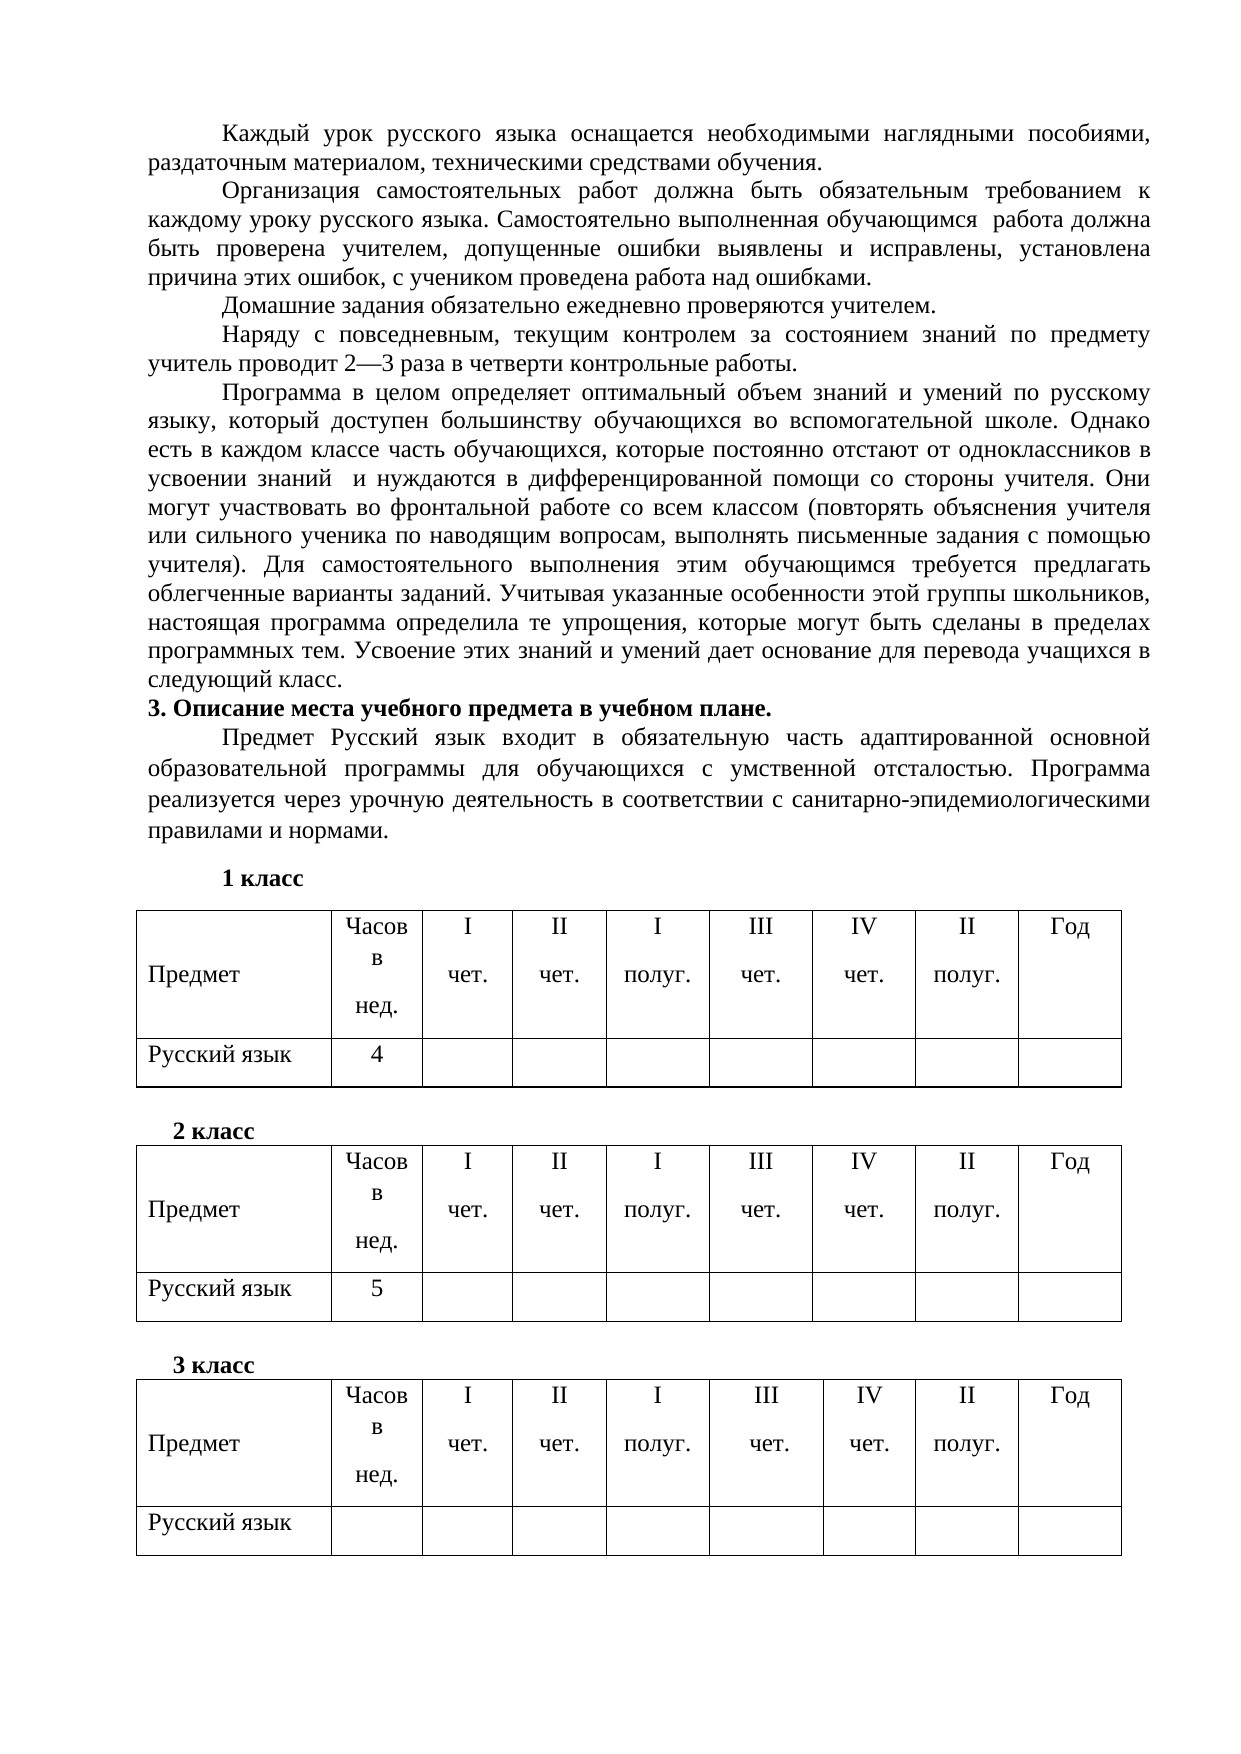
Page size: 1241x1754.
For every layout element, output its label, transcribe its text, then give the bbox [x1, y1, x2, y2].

table_cell [916, 1039, 1018, 1086]
table_cell [607, 1039, 709, 1086]
table_header IV чет. [824, 1380, 915, 1506]
table_header II полуг. [916, 1146, 1018, 1272]
table_header III чет. [710, 911, 812, 1038]
table_header I чет. [423, 1146, 512, 1272]
table_header IV чет. [813, 911, 915, 1038]
table_header Год [1019, 1380, 1121, 1506]
table_cell [710, 1507, 823, 1555]
table_cell [1019, 1507, 1121, 1555]
table_cell Русский язык [137, 1507, 331, 1555]
table_cell [824, 1507, 915, 1555]
table_cell [710, 1039, 812, 1086]
table_header II полуг. [916, 911, 1018, 1038]
table_cell [1019, 1039, 1121, 1086]
table_header III чет. [710, 1146, 812, 1272]
text Программа в целом определяет оптимальный объем знаний и умений по русскому языку, который доступен большинству обучающихся во вспомогательной школе. Однако есть в каждом классе часть обучающихся, которые постоянно отстают от одноклассников в усвоении знаний и нуждаются в дифференцированной помощи со стороны учителя. Они могут участвовать во фронтальной работе со всем классом (повторять объяснения учителя или сильного ученика по наводящим вопросам, выполнять письменные задания с помощью учителя). Для самостоятельного выполнения этим обучающимся требуется предлагать облегченные варианты заданий. Учитывая указанные особенности этой группы школьников, настоящая программа определила те упрощения, которые могут быть сделаны в пределах программных тем. Усвоение этих знаний и умений дает основание для перевода учащихся в следующий класс. [148, 377, 1152, 693]
text 2 класс [148, 1116, 1152, 1145]
table_cell [813, 1039, 915, 1086]
table_cell [423, 1273, 512, 1321]
text 3 класс [148, 1350, 1152, 1379]
text Наряду с повседневным, текущим контролем за состоянием знаний по предмету учитель проводит 2—3 раза в четверти контрольные работы. [148, 319, 1152, 377]
table_cell [423, 1039, 512, 1086]
table_header II полуг. [916, 1380, 1018, 1506]
table_header I чет. [423, 911, 512, 1038]
table_header I полуг. [607, 911, 709, 1038]
table_header Предмет [137, 1146, 331, 1272]
table_header III чет. [710, 1380, 823, 1506]
table_cell [1019, 1273, 1121, 1321]
table_header Год [1019, 911, 1121, 1038]
table_header I полуг. [607, 1146, 709, 1272]
table_header I чет. [423, 1380, 512, 1506]
table_header Часов в нед. [332, 1380, 422, 1506]
table_cell [710, 1273, 812, 1321]
table_cell [607, 1273, 709, 1321]
table_header Часов в нед. [332, 1146, 422, 1272]
table_cell [513, 1507, 606, 1555]
table_cell [513, 1039, 606, 1086]
table_header Год [1019, 1146, 1121, 1272]
table_cell [423, 1507, 512, 1555]
table_cell [916, 1273, 1018, 1321]
text Каждый урок русского языка оснащается необходимыми наглядными пособиями, раздаточным материалом, техническими средствами обучения. [148, 118, 1152, 176]
table_header Часов в нед. [332, 911, 422, 1038]
table_header IV чет. [813, 1146, 915, 1272]
table_header II чет. [513, 1146, 606, 1272]
table_cell [607, 1507, 709, 1555]
table_header Предмет [137, 911, 331, 1038]
table_cell [513, 1273, 606, 1321]
table_cell 5 [332, 1273, 422, 1321]
text 1 класс [148, 863, 1152, 891]
table_cell 4 [332, 1039, 422, 1086]
table_header II чет. [513, 1380, 606, 1506]
text Предмет Русский язык входит в обязательную часть адаптированной основной образовательной программы для обучающихся с умственной отсталостью. Программа реализуется через урочную деятельность в соответствии с санитарно-эпидемиологическими правилами и нормами. [148, 722, 1152, 844]
table_header II чет. [513, 911, 606, 1038]
text Домашние задания обязательно ежедневно проверяются учителем. [148, 291, 1152, 319]
table_cell [916, 1507, 1018, 1555]
table_cell [332, 1507, 422, 1555]
table_header I полуг. [607, 1380, 709, 1506]
table_header Предмет [137, 1380, 331, 1506]
table_cell [813, 1273, 915, 1321]
text 3. Описание места учебного предмета в учебном плане. [148, 693, 1152, 722]
table_cell Русский язык [137, 1039, 331, 1086]
table_cell Русский язык [137, 1273, 331, 1321]
text Организация самостоятельных работ должна быть обязательным требованием к каждому уроку русского языка. Самостоятельно выполненная обучающимся работа должна быть проверена учителем, допущенные ошибки выявлены и исправлены, установлена причина этих ошибок, с учеником проведена работа над ошибками. [148, 176, 1152, 291]
